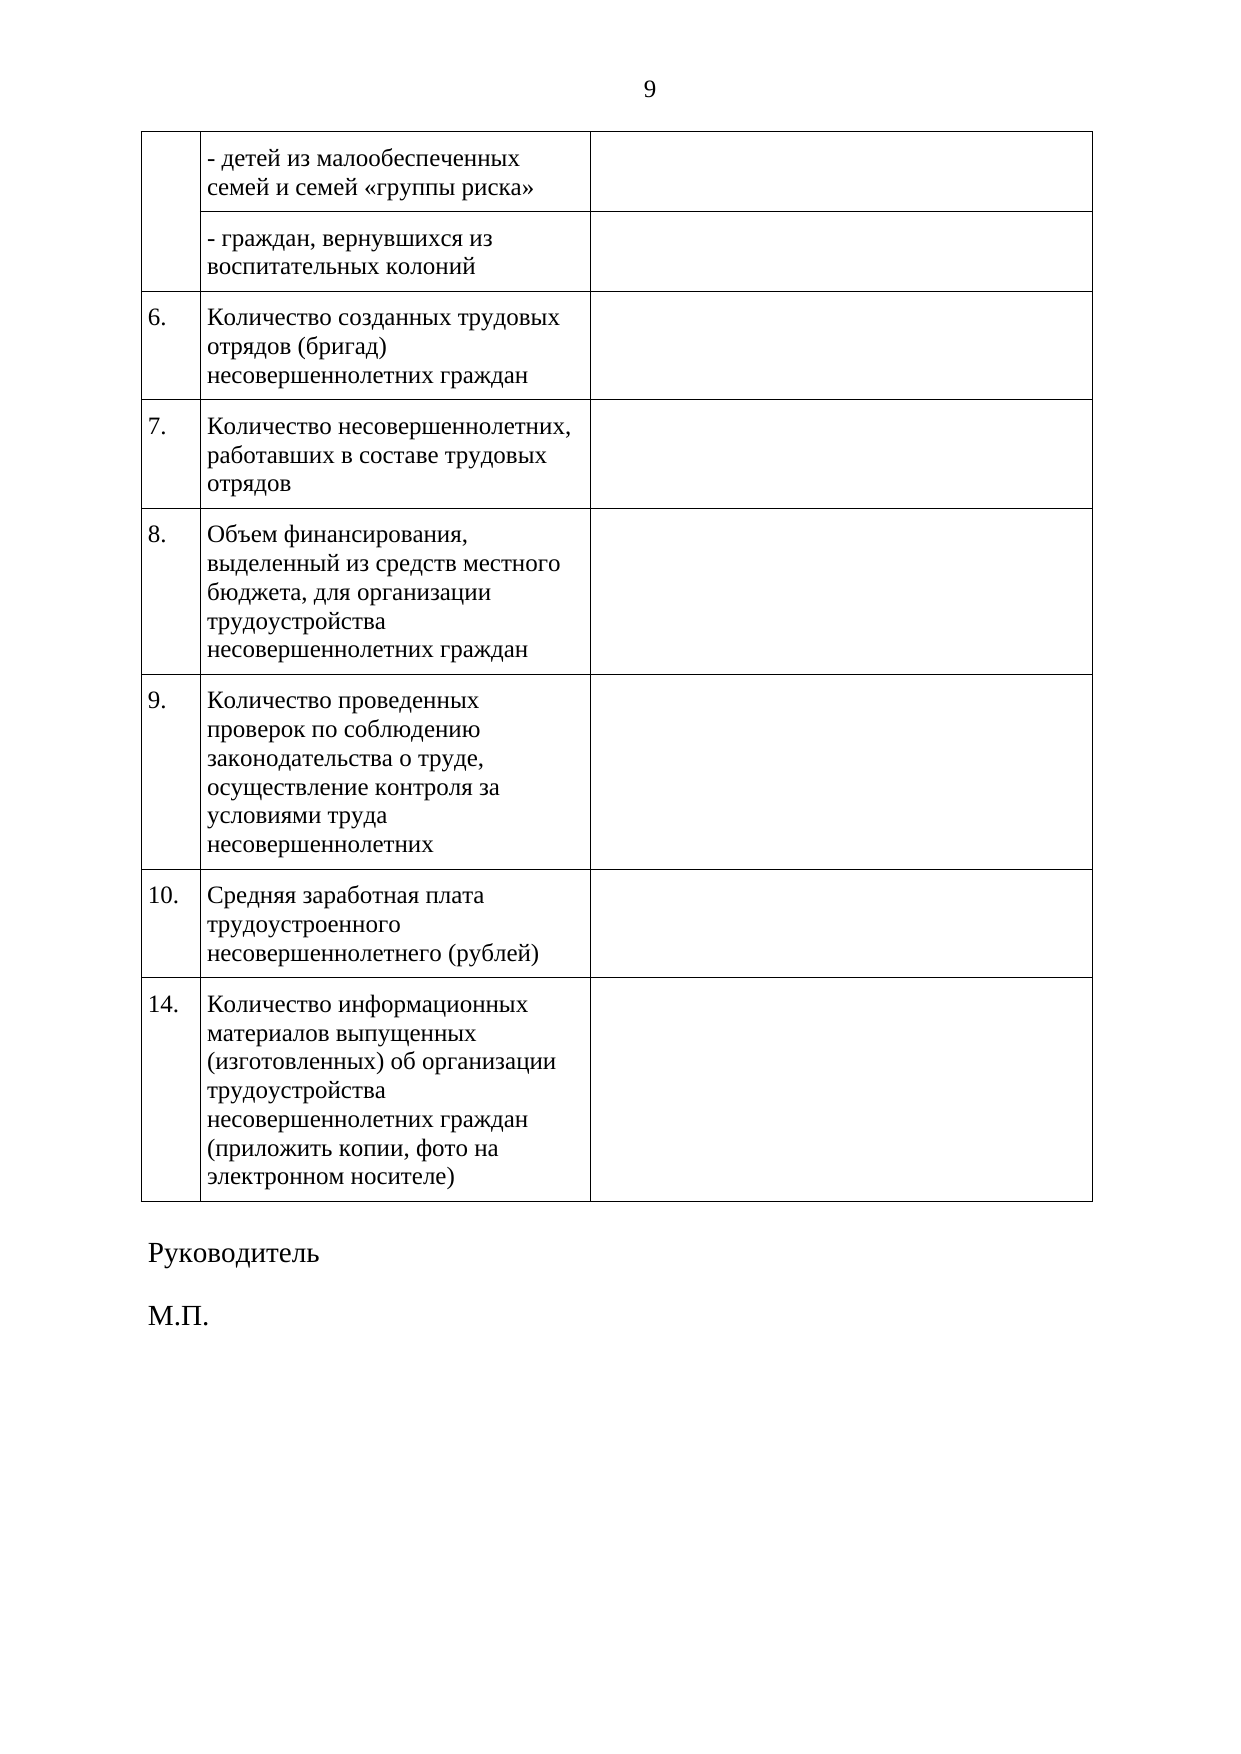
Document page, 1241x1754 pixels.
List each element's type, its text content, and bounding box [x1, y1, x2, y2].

table_cell [591, 675, 1092, 869]
table_cell Количество информационных материалов выпущенных (изготовленных) об организации трудоустройства несовершеннолетних граждан (приложить копии, фото на электронном носителе) [201, 978, 590, 1201]
table_cell [591, 132, 1092, 211]
table_cell - граждан, вернувшихся из воспитательных колоний [201, 212, 590, 291]
table_cell 8. [142, 509, 200, 674]
table_cell [591, 292, 1092, 399]
table_cell [591, 400, 1092, 508]
text Руководитель [148, 1235, 1152, 1269]
table_cell Количество проведенных проверок по соблюдению законодательства о труде, осуществление контроля за условиями труда несовершеннолетних [201, 675, 590, 869]
table_cell [591, 870, 1092, 977]
text М.П. [148, 1298, 1152, 1332]
table_cell [591, 212, 1092, 291]
table_cell 10. [142, 870, 200, 977]
table_cell Объем финансирования, выделенный из средств местного бюджета, для организации трудоустройства несовершеннолетних граждан [201, 509, 590, 674]
table_cell Количество несовершеннолетних, работавших в составе трудовых отрядов [201, 400, 590, 508]
table_cell 7. [142, 400, 200, 508]
table_cell 9. [142, 675, 200, 869]
table_cell - детей из малообеспеченных семей и семей «группы риска» [201, 132, 590, 211]
table_cell 6. [142, 292, 200, 399]
table_cell [591, 978, 1092, 1201]
table_cell Средняя заработная плата трудоустроенного несовершеннолетнего (рублей) [201, 870, 590, 977]
table_cell 14. [142, 978, 200, 1201]
table_cell [591, 509, 1092, 674]
table_cell Количество созданных трудовых отрядов (бригад) несовершеннолетних граждан [201, 292, 590, 399]
